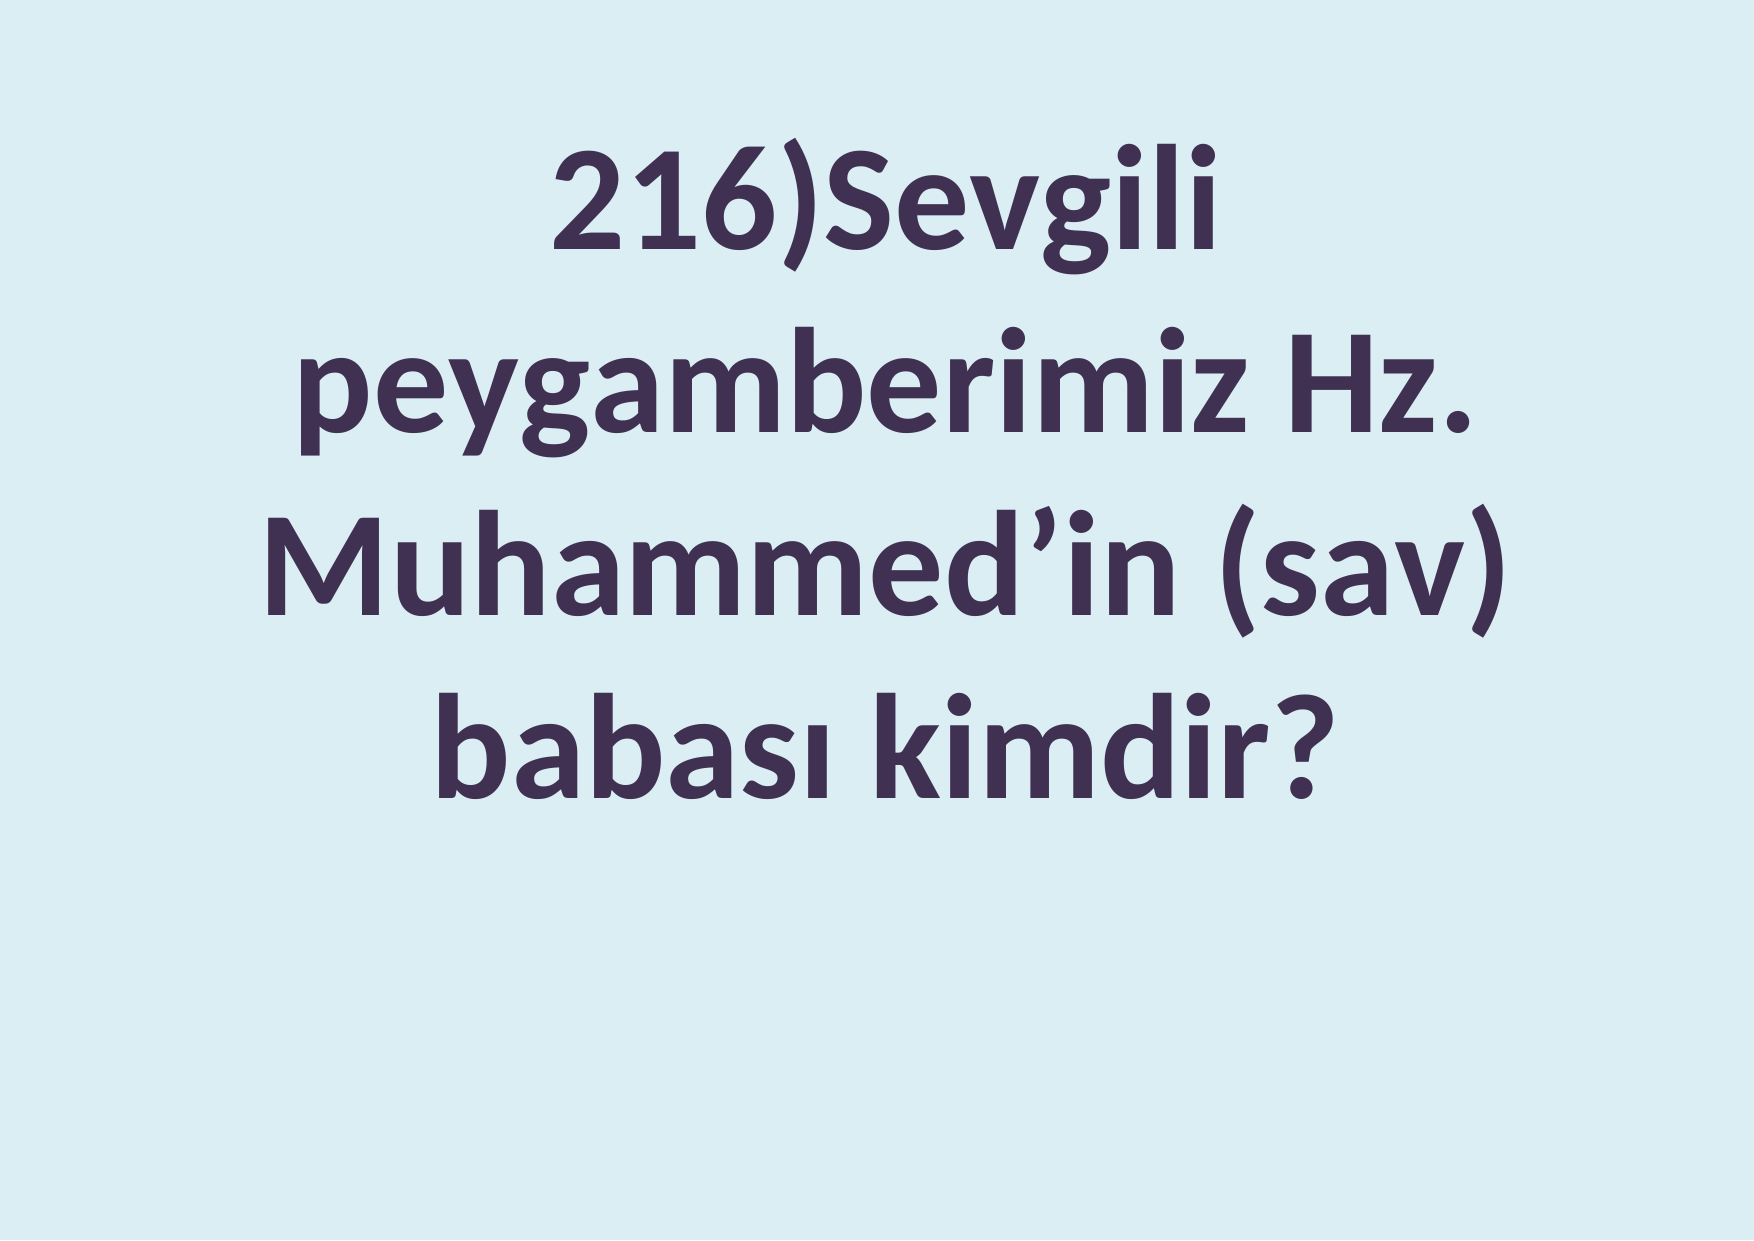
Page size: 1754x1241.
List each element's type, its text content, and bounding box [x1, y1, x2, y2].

text 216)Sevgili peygamberimiz Hz. Muhammed’in (sav) babası kimdir? [59, 103, 1713, 836]
